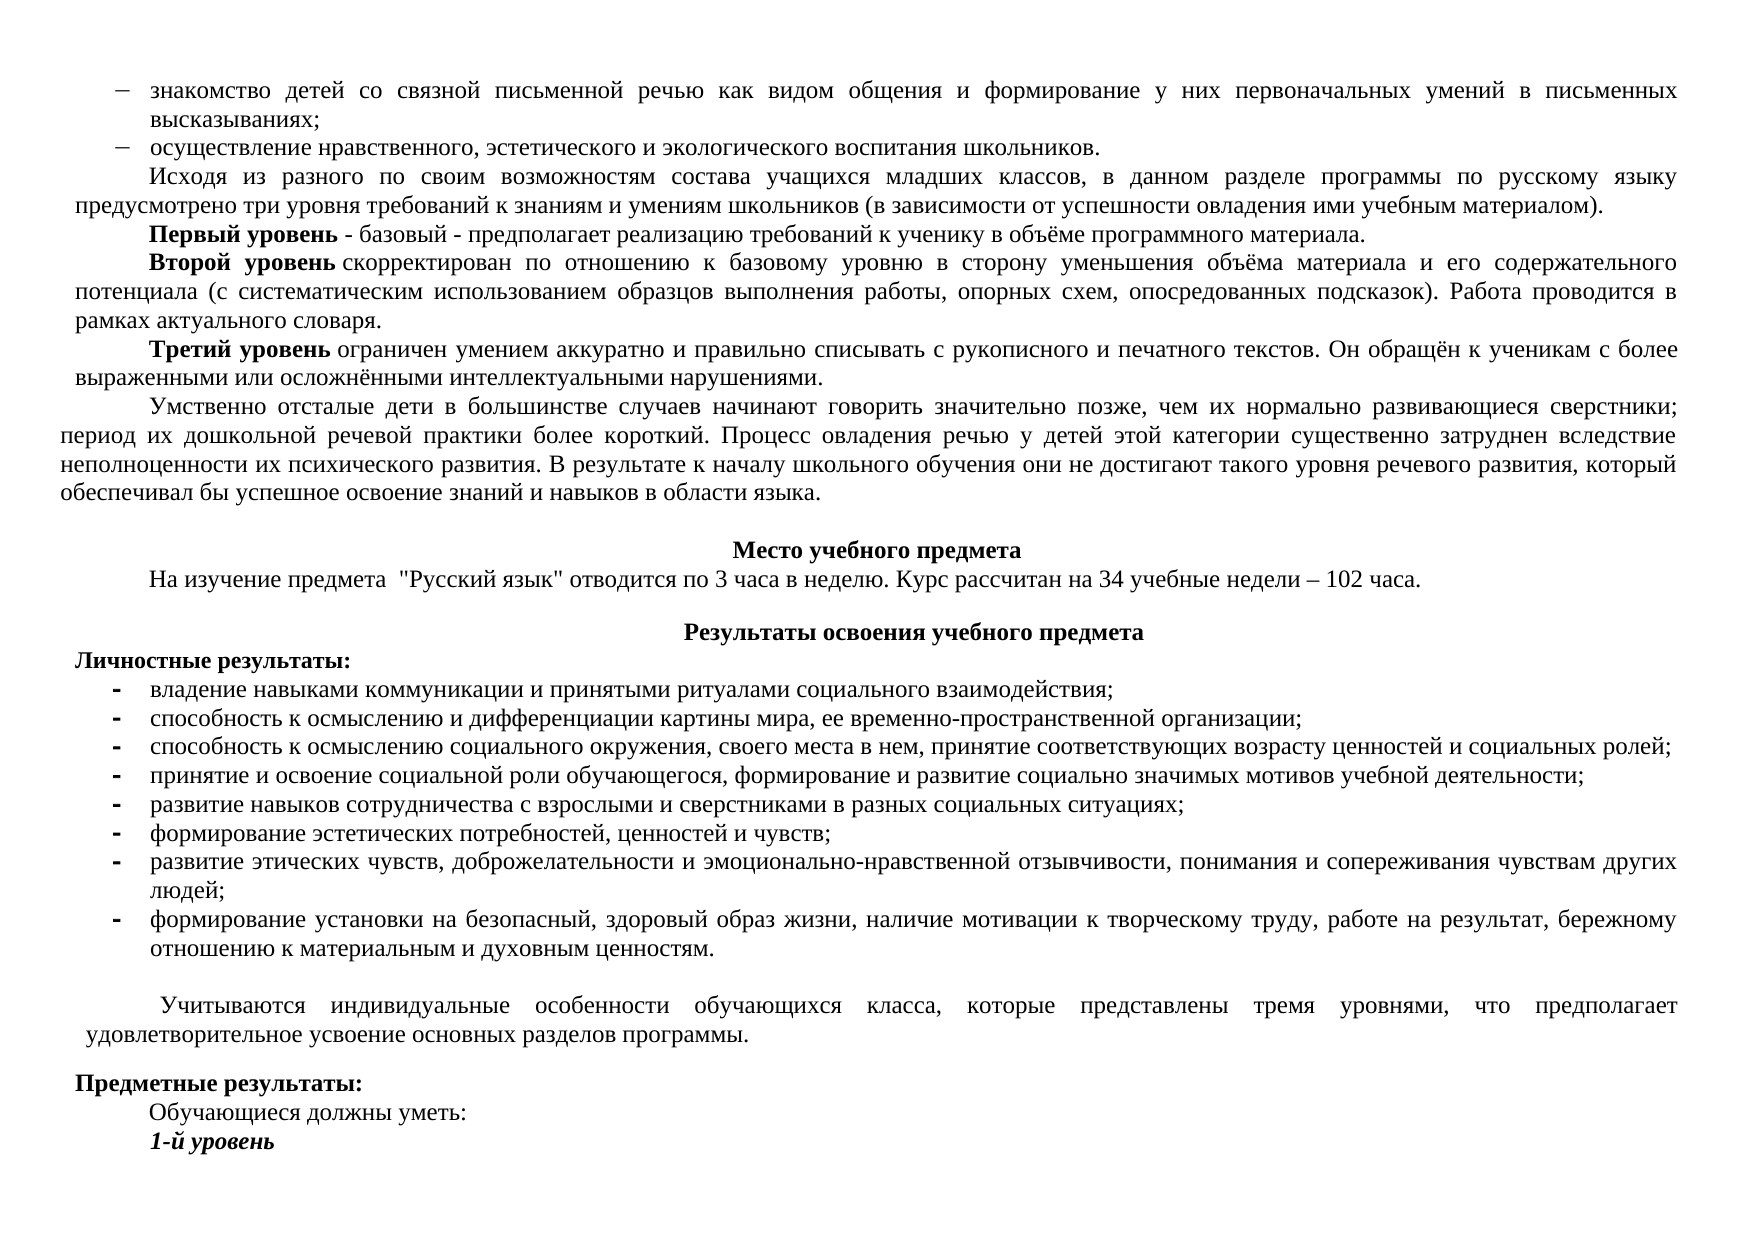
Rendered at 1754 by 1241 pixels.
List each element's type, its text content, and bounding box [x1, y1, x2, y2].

text Второй уровень скорректирован по отношению к базовому уровню в сторону уменьшения объёма материала и его содержательного потенциала (с систематическим использованием образцов выполнения работы, опорных схем, опосредованных подсказок). Работа проводится в рамках актуального словаря. [75, 247, 1679, 334]
list 1-й уровень [150, 1126, 1679, 1155]
text Обучающиеся должны уметь: [75, 1097, 1679, 1126]
list принятие и освоение социальной роли обучающегося, формирование и развитие социально значимых мотивов учебной деятельности; [112, 760, 1679, 789]
text Третий уровень ограничен умением аккуратно и правильно списывать с рукописного и печатного текстов. Он обращён к ученикам с более выраженными или осложнёнными интеллектуальными нарушениями. [75, 334, 1679, 391]
text Учитываются индивидуальные особенности обучающихся класса, которые представлены тремя уровнями, что предполагает удовлетворительное усвоение основных разделов программы. [86, 990, 1679, 1048]
list владение навыками коммуникации и принятыми ритуалами социального взаимодействия; [112, 674, 1679, 703]
text Предметные результаты: [75, 1068, 1679, 1097]
list способность к осмыслению и дифференциации картины мира, ее временно-пространственной организации; [112, 703, 1679, 731]
text На изучение предмета "Русский язык" отводится по 3 часа в неделю. Курс рассчитан на 34 учебные недели – 102 часа. [75, 564, 1679, 592]
text Место учебного предмета [75, 535, 1679, 564]
list формирование установки на безопасный, здоровый образ жизни, наличие мотивации к творческому труду, работе на результат, бережному отношению к материальным и духовным ценностям. [112, 904, 1679, 961]
text Первый уровень - базовый - предполагает реализацию требований к ученику в объёме программного материала. [75, 219, 1679, 247]
list развитие этических чувств, доброжелательности и эмоционально-нравственной отзывчивости, понимания и сопереживания чувствам других людей; [112, 846, 1679, 904]
text Личностные результаты: [75, 646, 1679, 674]
text Результаты освоения учебного предмета [75, 617, 1679, 646]
list формирование эстетических потребностей, ценностей и чувств; [112, 818, 1679, 846]
list осуществление нравственного, эстетического и экологического воспитания школьников. [112, 132, 1679, 161]
list знакомство детей со связной письменной речью как видом общения и формирование у них первоначальных умений в письменных высказываниях; [112, 75, 1679, 132]
text Умственно отсталые дети в большинстве случаев начинают говорить значительно позже, чем их нормально развивающиеся сверстники; период их дошкольной речевой практики более короткий. Процесс овладения речью у детей этой категории существенно затруднен вследствие неполноценности их психического развития. В результате к началу школьного обучения они не достигают такого уровня речевого развития, который обеспечивал бы успешное освоение знаний и навыков в области языка. [60, 391, 1679, 506]
text Исходя из разного по своим возможностям состава учащихся младших классов, в данном разделе программы по русскому языку предусмотрено три уровня требований к знаниям и умениям школьников (в зависимости от успешности овладения ими учебным материалом). [75, 161, 1679, 219]
list развитие навыков сотрудничества с взрослыми и сверстниками в разных социальных ситуациях; [112, 789, 1679, 818]
list способность к осмыслению социального окружения, своего места в нем, принятие соответствующих возрасту ценностей и социальных ролей; [112, 731, 1679, 760]
